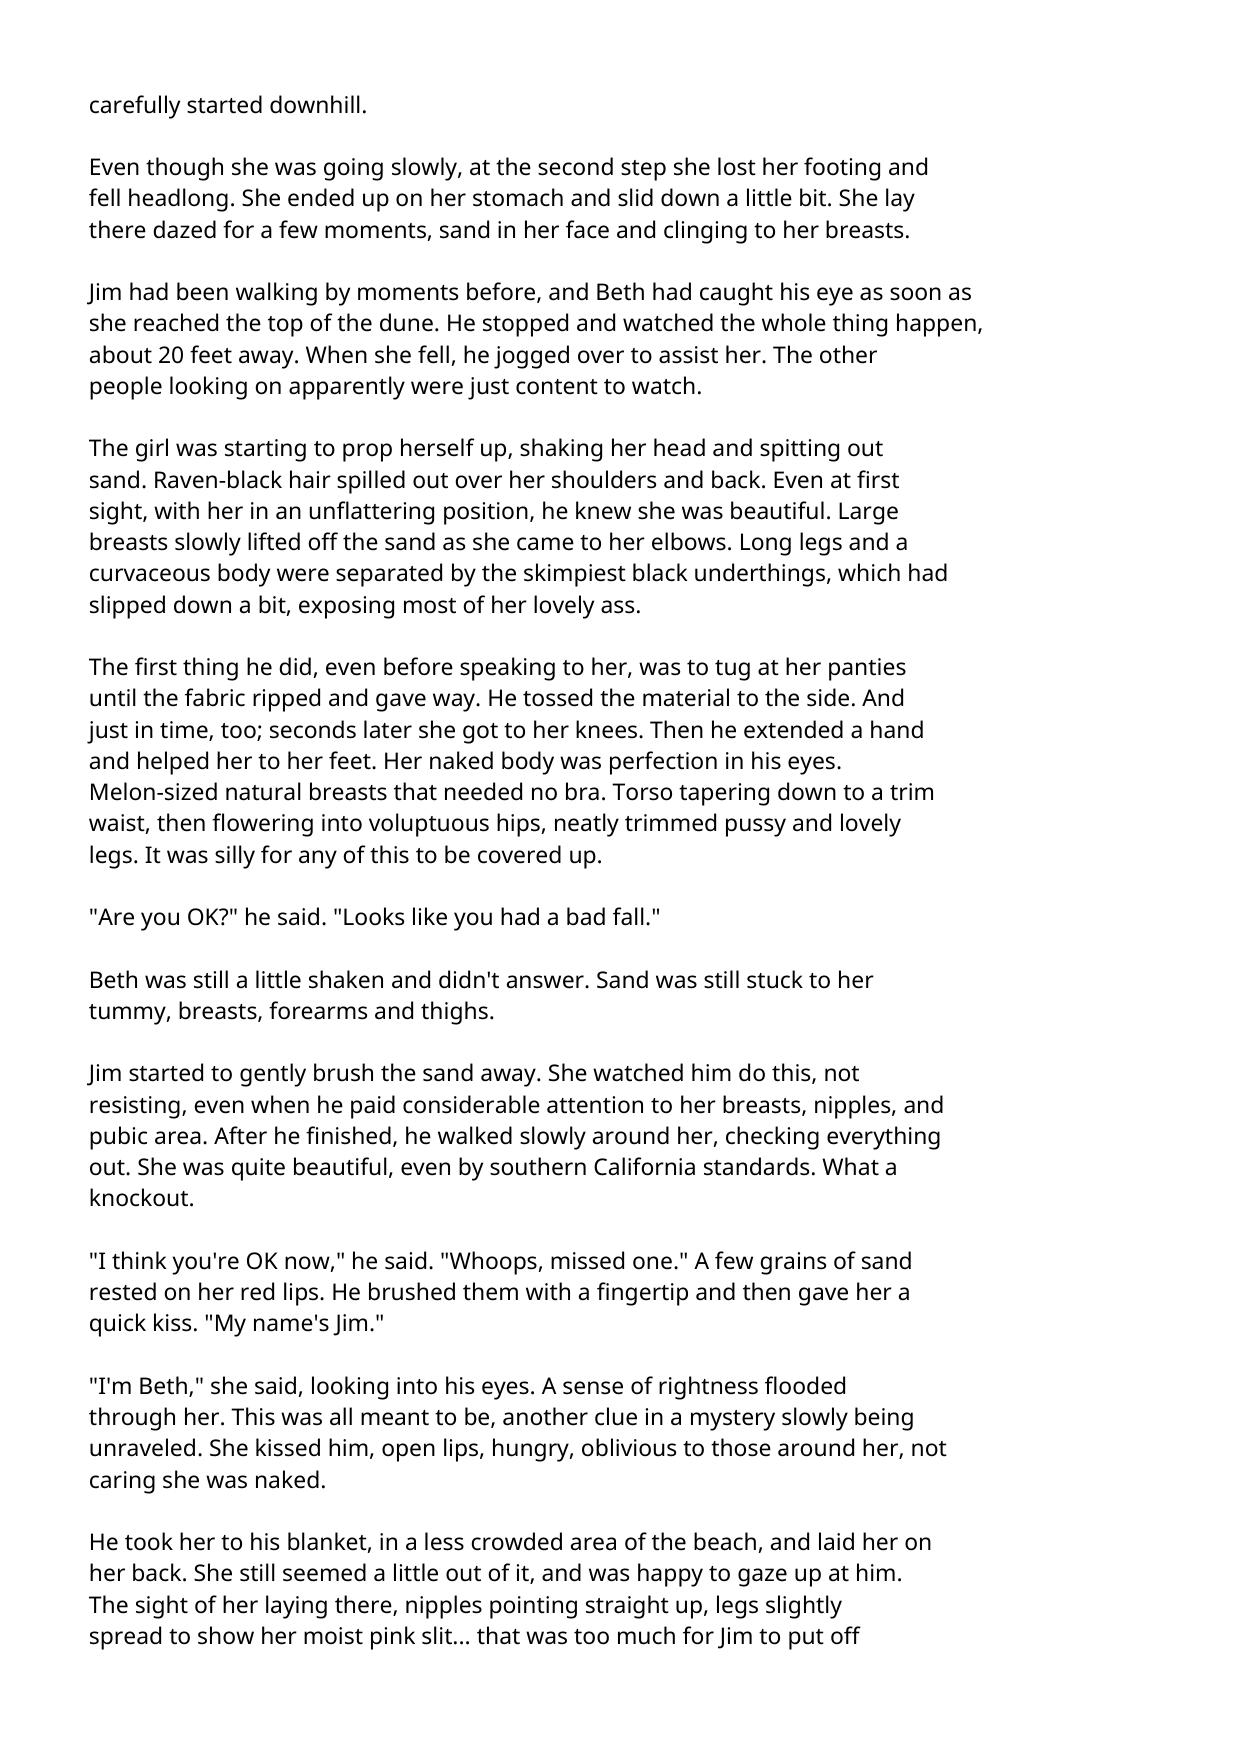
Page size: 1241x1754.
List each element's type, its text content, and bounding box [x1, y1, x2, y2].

text until the fabric ripped and gave way. He tossed the material to the side. And [89, 682, 1152, 714]
text sight, with her in an unflattering position, he knew she was beautiful. Large [89, 495, 1152, 526]
text and helped her to her feet. Her naked body was perfection in his eyes. [89, 745, 1152, 776]
text The first thing he did, even before speaking to her, was to tug at her panties [89, 651, 1152, 682]
text resisting, even when he paid considerable attention to her breasts, nipples, and [89, 1089, 1152, 1120]
text tummy, breasts, forearms and thighs. [89, 995, 1152, 1026]
text spread to show her moist pink slit... that was too much for Jim to put off [89, 1620, 1152, 1651]
text Even though she was going slowly, at the second step she lost her footing and [89, 151, 1152, 182]
text curvaceous body were separated by the skimpiest black underthings, which had [89, 557, 1152, 589]
text He took her to his blanket, in a less crowded area of the beach, and laid her on [89, 1526, 1152, 1557]
text rested on her red lips. He brushed them with a fingertip and then gave her a [89, 1276, 1152, 1307]
text there dazed for a few moments, sand in her face and clinging to her breasts. [89, 214, 1152, 245]
text legs. It was silly for any of this to be covered up. [89, 839, 1152, 870]
text carefully started downhill. [89, 89, 1152, 120]
text slipped down a bit, exposing most of her lovely ass. [89, 589, 1152, 620]
text Beth was still a little shaken and didn't answer. Sand was still stuck to her [89, 964, 1152, 995]
text The girl was starting to prop herself up, shaking her head and spitting out [89, 432, 1152, 464]
text through her. This was all meant to be, another clue in a mystery slowly being [89, 1401, 1152, 1432]
text she reached the top of the dune. He stopped and watched the whole thing happen, [89, 307, 1152, 339]
text people looking on apparently were just content to watch. [89, 370, 1152, 401]
text out. She was quite beautiful, even by southern California standards. What a [89, 1151, 1152, 1182]
text Melon-sized natural breasts that needed no bra. Torso tapering down to a trim [89, 776, 1152, 807]
text just in time, too; seconds later she got to her knees. Then he extended a hand [89, 714, 1152, 745]
text caring she was naked. [89, 1464, 1152, 1495]
text breasts slowly lifted off the sand as she came to her elbows. Long legs and a [89, 526, 1152, 557]
text fell headlong. She ended up on her stomach and slid down a little bit. She lay [89, 182, 1152, 214]
text waist, then flowering into voluptuous hips, neatly trimmed pussy and lovely [89, 807, 1152, 839]
text quick kiss. "My name's Jim." [89, 1307, 1152, 1339]
text about 20 feet away. When she fell, he jogged over to assist her. The other [89, 339, 1152, 370]
text The sight of her laying there, nipples pointing straight up, legs slightly [89, 1589, 1152, 1620]
text her back. She still seemed a little out of it, and was happy to gaze up at him. [89, 1557, 1152, 1589]
text "Are you OK?" he said. "Looks like you had a bad fall." [89, 901, 1152, 932]
text unraveled. She kissed him, open lips, hungry, oblivious to those around her, not [89, 1432, 1152, 1464]
text sand. Raven-black hair spilled out over her shoulders and back. Even at first [89, 464, 1152, 495]
text pubic area. After he finished, he walked slowly around her, checking everything [89, 1120, 1152, 1151]
text Jim had been walking by moments before, and Beth had caught his eye as soon as [89, 276, 1152, 307]
text "I think you're OK now," he said. "Whoops, missed one." A few grains of sand [89, 1245, 1152, 1276]
text "I'm Beth," she said, looking into his eyes. A sense of rightness flooded [89, 1370, 1152, 1401]
text Jim started to gently brush the sand away. She watched him do this, not [89, 1057, 1152, 1089]
text knockout. [89, 1182, 1152, 1214]
